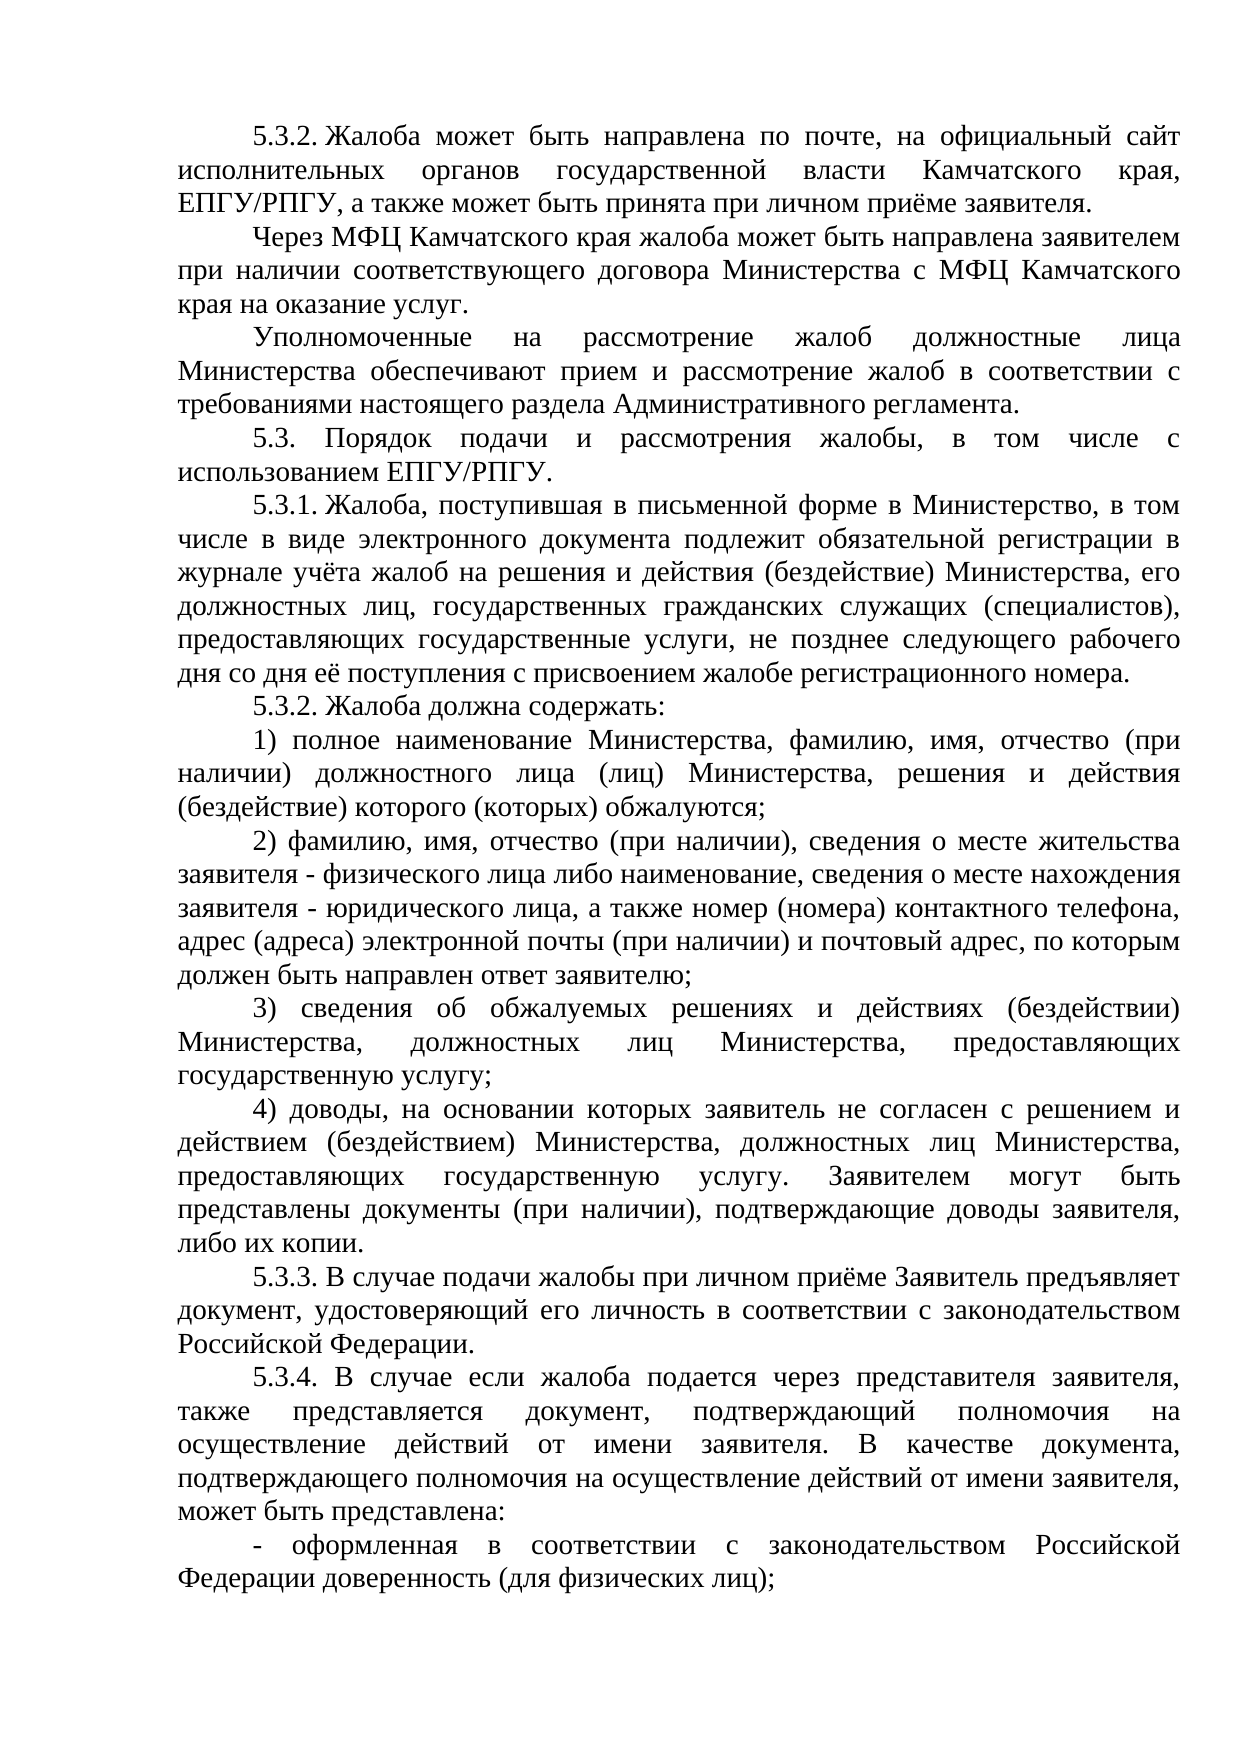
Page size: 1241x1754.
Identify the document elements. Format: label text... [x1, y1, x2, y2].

text 4) доводы, на основании которых заявитель не согласен с решением и действием (бездействием) Министерства, должностных лиц Министерства, предоставляющих государственную услугу. Заявителем могут быть представлены документы (при наличии), подтверждающие доводы заявителя, либо их копии. [177, 1091, 1181, 1259]
text 5.3.2. Жалоба должна содержать: [177, 688, 1181, 722]
text 3) сведения об обжалуемых решениях и действиях (бездействии) Министерства, должностных лиц Министерства, предоставляющих государственную услугу; [177, 990, 1181, 1091]
text - оформленная в соответствии с законодательством Российской Федерации доверенность (для физических лиц); [177, 1527, 1181, 1594]
text Через МФЦ Камчатского края жалоба может быть направлена заявителем при наличии соответствующего договора Министерства с МФЦ Камчатского края на оказание услуг. [177, 219, 1181, 319]
text 5.3.1. Жалоба, поступившая в письменной форме в Министерство, в том числе в виде электронного документа подлежит обязательной регистрации в журнале учёта жалоб на решения и действия (бездействие) Министерства, его должностных лиц, государственных гражданских служащих (специалистов), предоставляющих государственные услуги, не позднее следующего рабочего дня со дня её поступления с присвоением жалобе регистрационного номера. [177, 487, 1181, 688]
text 5.3.3. В случае подачи жалобы при личном приёме Заявитель предъявляет документ, удостоверяющий его личность в соответствии с законодательством Российской Федерации. [177, 1259, 1181, 1359]
text 2) фамилию, имя, отчество (при наличии), сведения о месте жительства заявителя - физического лица либо наименование, сведения о месте нахождения заявителя - юридического лица, а также номер (номера) контактного телефона, адрес (адреса) электронной почты (при наличии) и почтовый адрес, по которым должен быть направлен ответ заявителю; [177, 823, 1181, 990]
text 5.3. Порядок подачи и рассмотрения жалобы, в том числе с использованием ЕПГУ/РПГУ. [177, 420, 1181, 487]
text Уполномоченные на рассмотрение жалоб должностные лица Министерства обеспечивают прием и рассмотрение жалоб в соответствии с требованиями настоящего раздела Административного регламента. [177, 319, 1181, 420]
text 1) полное наименование Министерства, фамилию, имя, отчество (при наличии) должностного лица (лиц) Министерства, решения и действия (бездействие) которого (которых) обжалуются; [177, 722, 1181, 823]
text 5.3.4. В случае если жалоба подается через представителя заявителя, также представляется документ, подтверждающий полномочия на осуществление действий от имени заявителя. В качестве документа, подтверждающего полномочия на осуществление действий от имени заявителя, может быть представлена: [177, 1359, 1181, 1527]
text 5.3.2. Жалоба может быть направлена по почте, на официальный сайт исполнительных органов государственной власти Камчатского края, ЕПГУ/РПГУ, а также может быть принята при личном приёме заявителя. [177, 118, 1181, 219]
